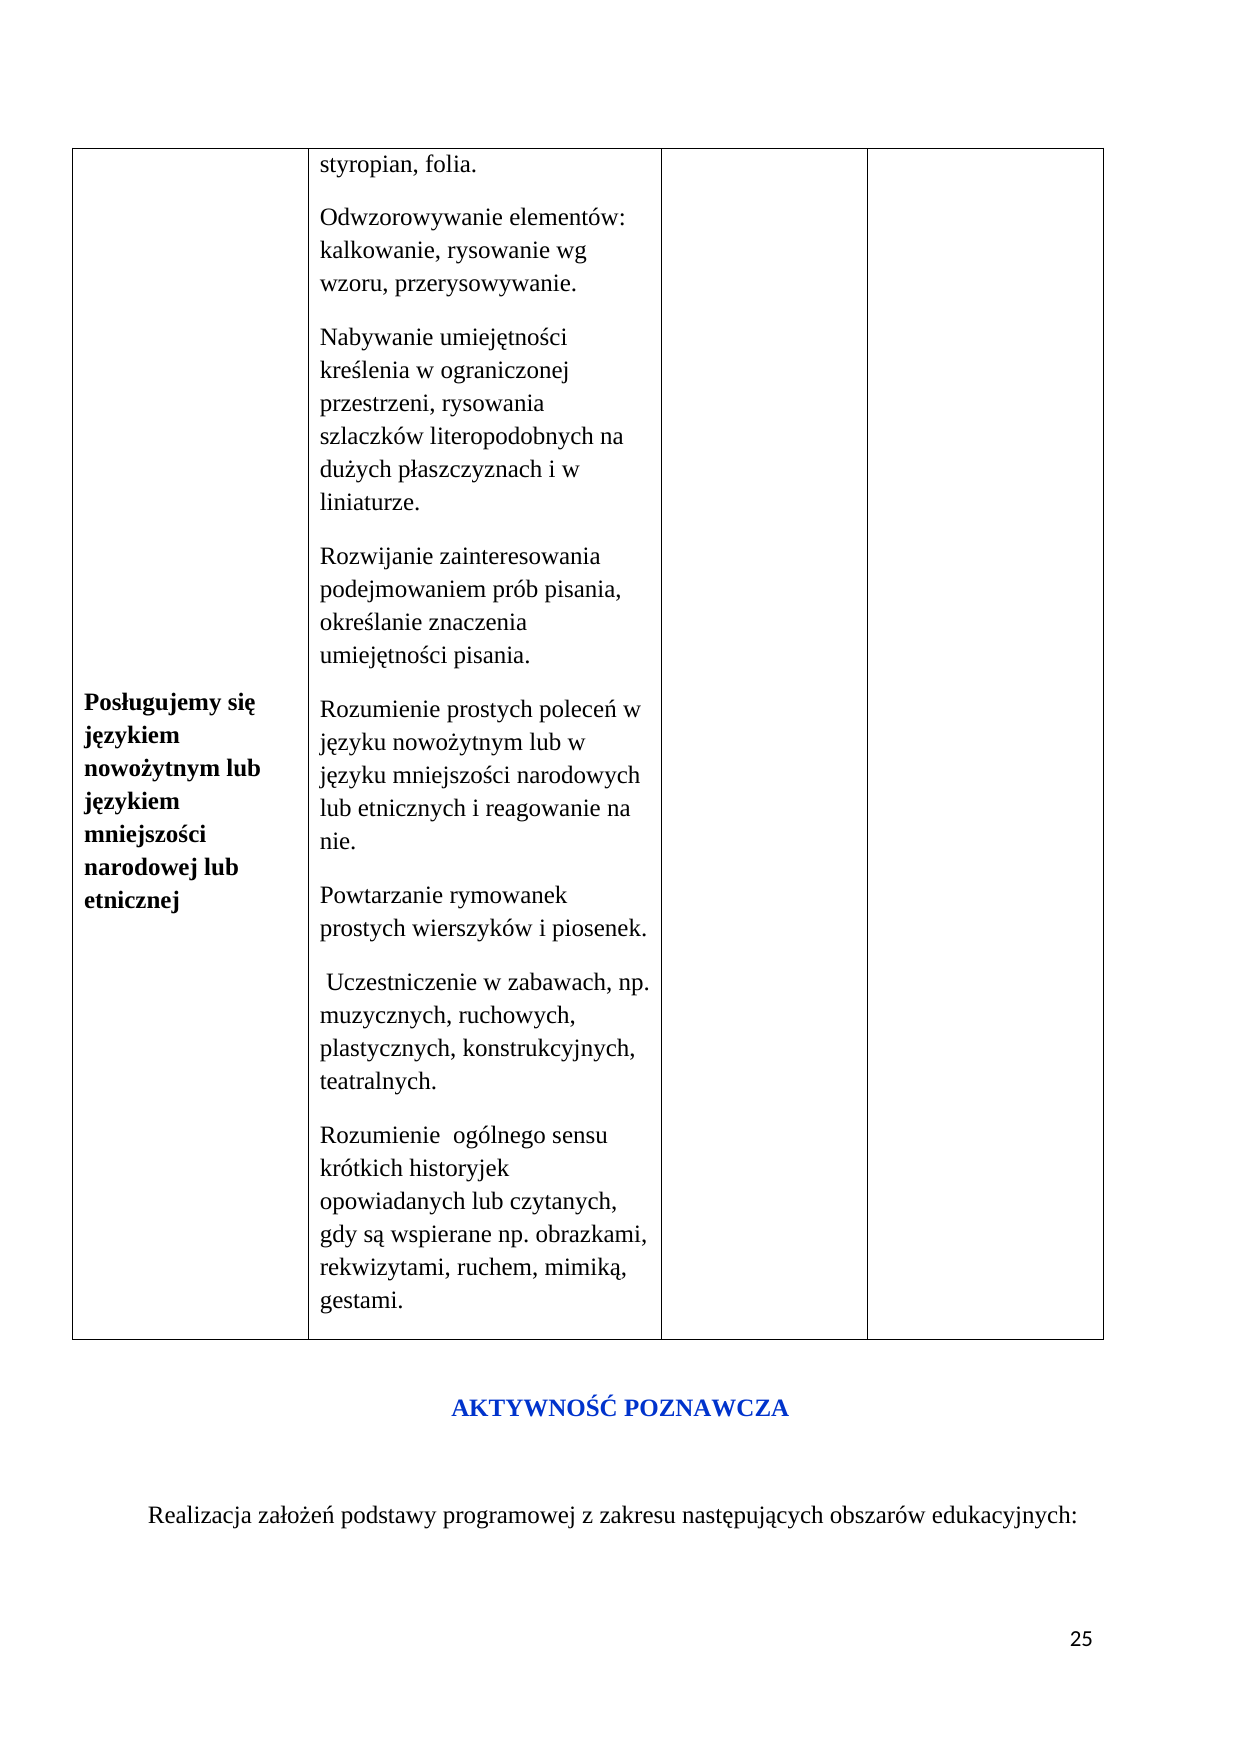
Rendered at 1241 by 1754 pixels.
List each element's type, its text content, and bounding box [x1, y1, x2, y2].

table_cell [73, 149, 308, 1338]
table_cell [309, 149, 661, 1338]
text Realizacja założeń podstawy programowej z zakresu następujących obszarów edukacyjnych: [148, 1500, 1093, 1529]
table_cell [868, 149, 1103, 1338]
text AKTYWNOŚĆ POZNAWCZA [148, 1393, 1093, 1421]
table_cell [662, 149, 867, 1338]
